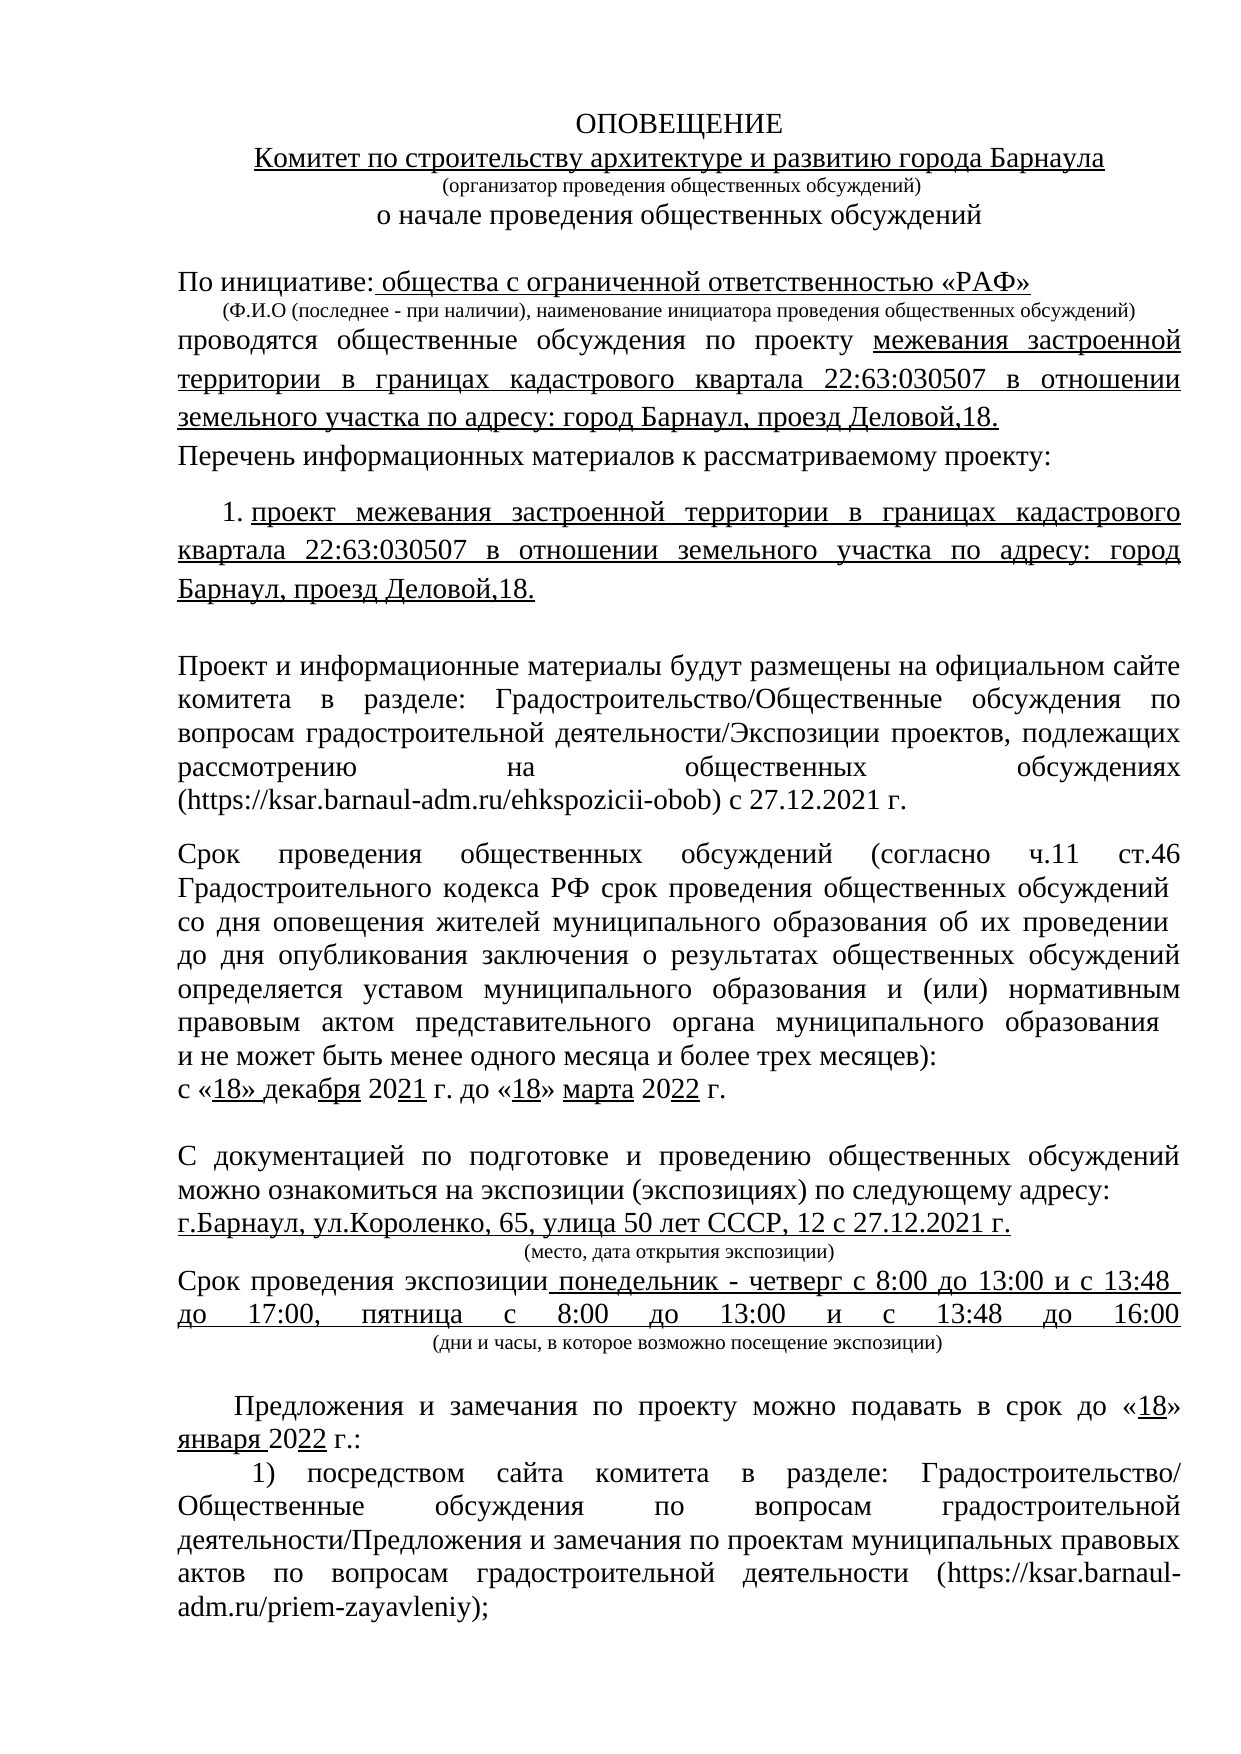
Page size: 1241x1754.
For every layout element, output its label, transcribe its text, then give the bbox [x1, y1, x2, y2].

text (организатор проведения общественных обсуждений) [177, 173, 1181, 197]
text г.Барнаул, ул.Короленко, 65, улица 50 лет СССР, 12 с 27.12.2021 г. [177, 1206, 1181, 1239]
text (место, дата открытия экспозиции) [177, 1239, 1181, 1263]
text проводятся общественные обсуждения по проекту межевания застроенной территории в границах кадастрового квартала 22:63:030507 в отношении земельного участка по адресу: город Барнаул, проезд Деловой,18. [177, 391, 1181, 433]
text Предложения и замечания по проекту можно подавать в срок до «18» января 2022 г.: [177, 1388, 1181, 1455]
text Срок проведения экспозиции понедельник - четверг с 8:00 до 13:00 и с 13:48 до 17:00, пятница с 8:00 до 13:00 и с 13:48 до 16:00 (дни и часы, в которое возможно посещение экспозиции) [177, 1327, 1181, 1354]
text С документацией по подготовке и проведению общественных обсуждений можно ознакомиться на экспозиции (экспозициях) по следующему адресу: [177, 1138, 1181, 1206]
text Перечень информационных материалов к рассматриваемому проекту: [177, 438, 1181, 471]
text Срок проведения экспозиции понедельник - четверг с 8:00 до 13:00 и с 13:48 до 17:00, пятница с 8:00 до 13:00 и с 13:48 до 16:00 (дни и часы, в которое возможно посещение экспозиции) [177, 1263, 1181, 1326]
text ОПОВЕЩЕНИЕ [177, 106, 1181, 140]
text Комитет по строительству архитектуре и развитию города Барнаула [177, 140, 1181, 173]
list проект межевания застроенной территории в границах кадастрового квартала 22:63:030507 в отношении земельного участка по адресу: город Барнаул, проезд Деловой,18. [177, 494, 1181, 561]
text (Ф.И.О (последнее - при наличии), наименование инициатора проведения общественных обсуждений) [177, 298, 1181, 322]
text с «18» декабря 2021 г. до «18» марта 2022 г. [177, 1071, 1181, 1105]
text Срок проведения общественных обсуждений (согласно ч.11 ст.46 Градостроительного кодекса РФ срок проведения общественных обсуждений со дня оповещения жителей муниципального образования об их проведении до дня опубликования заключения о результатах общественных обсуждений определяется уставом муниципального образования и (или) нормативным правовым актом представительного органа муниципального образования и не может быть менее одного месяца и более трех месяцев): [177, 837, 1181, 1071]
text По инициативе: общества с ограниченной ответственностью «РАФ» [177, 264, 1181, 298]
text Проект и информационные материалы будут размещены на официальном сайте комитета в разделе: Градостроительство/Общественные обсуждения по вопросам градостроительной деятельности/Экспозиции проектов, подлежащих рассмотрению на общественных обсуждениях (https://ksar.barnaul-adm.ru/ehkspozicii-obob) с 27.12.2021 г. [177, 648, 1181, 816]
list проект межевания застроенной территории в границах кадастрового квартала 22:63:030507 в отношении земельного участка по адресу: город Барнаул, проезд Деловой,18. [177, 562, 1181, 604]
text о начале проведения общественных обсуждений [177, 197, 1181, 231]
text 1) посредством сайта комитета в разделе: Градостроительство/ Общественные обсуждения по вопросам градостроительной деятельности/Предложения и замечания по проектам муниципальных правовых актов по вопросам градостроительной деятельности (https://ksar.barnaul-adm.ru/priem-zayavleniy); [177, 1455, 1181, 1623]
text проводятся общественные обсуждения по проекту межевания застроенной территории в границах кадастрового квартала 22:63:030507 в отношении земельного участка по адресу: город Барнаул, проезд Деловой,18. [177, 322, 1181, 390]
